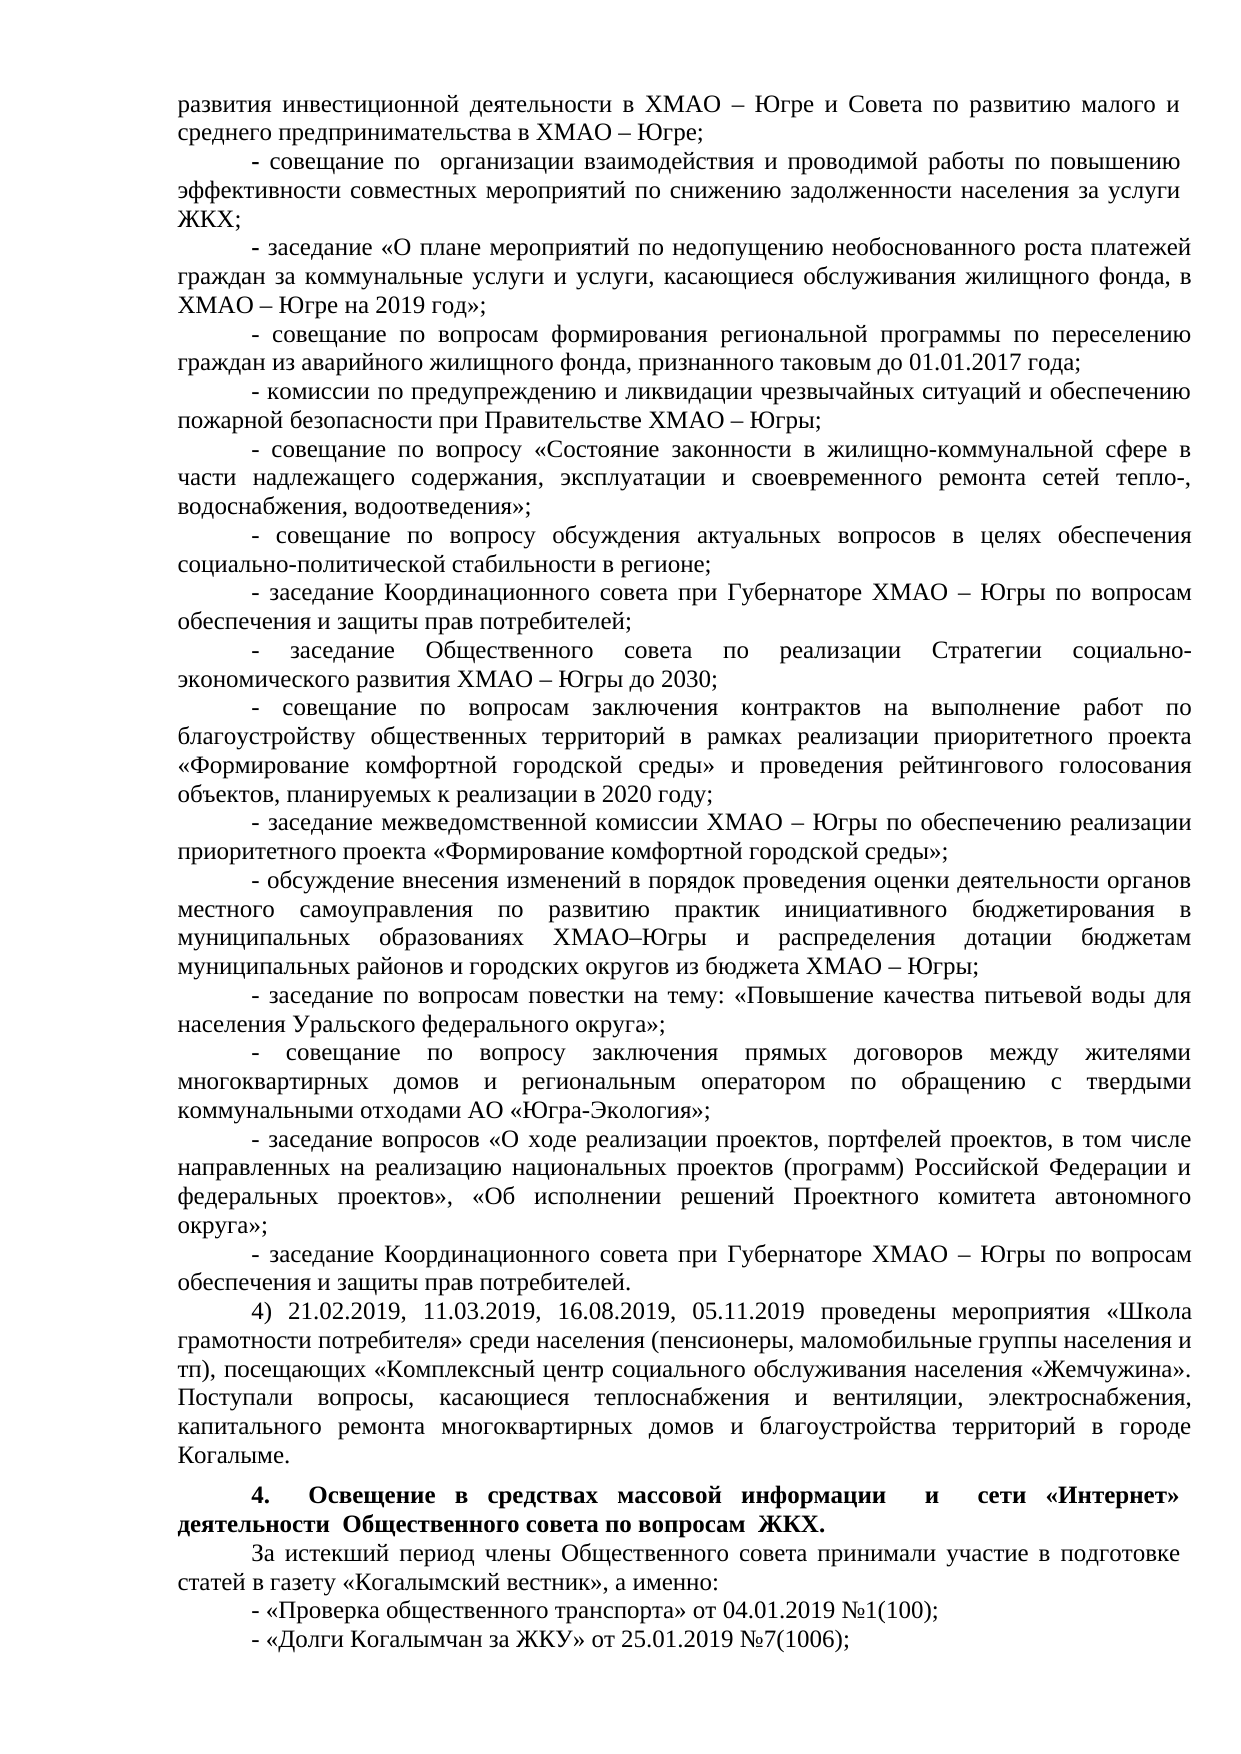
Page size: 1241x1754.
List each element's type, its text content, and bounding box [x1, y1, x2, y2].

text - заседание по вопросам повестки на тему: «Повышение качества питьевой воды для населения Уральского федерального округа»; [177, 980, 1192, 1037]
text - заседание «О плане мероприятий по недопущению необоснованного роста платежей граждан за коммунальные услуги и услуги, касающиеся обслуживания жилищного фонда, в ХМАО – Югре на 2019 год»; [177, 232, 1192, 319]
text - заседание межведомственной комиссии ХМАО – Югры по обеспечению реализации приоритетного проекта «Формирование комфортной городской среды»; [177, 807, 1192, 865]
text - совещание по вопросу заключения прямых договоров между жителями многоквартирных домов и региональным оператором по обращению с твердыми коммунальными отходами АО «Югра-Экология»; [177, 1037, 1192, 1124]
text - совещание по вопросам заключения контрактов на выполнение работ по благоустройству общественных территорий в рамках реализации приоритетного проекта «Формирование комфортной городской среды» и проведения рейтингового голосования объектов, планируемых к реализации в 2020 году; [177, 692, 1192, 807]
text За истекший период члены Общественного совета принимали участие в подготовке статей в газету «Когалымский вестник», а именно: [177, 1538, 1181, 1596]
text - совещание по вопросу обсуждения актуальных вопросов в целях обеспечения социально-политической стабильности в регионе; [177, 520, 1192, 577]
text 4) 21.02.2019, 11.03.2019, 16.08.2019, 05.11.2019 проведены мероприятия «Школа грамотности потребителя» среди населения (пенсионеры, маломобильные группы населения и тп), посещающих «Комплексный центр социального обслуживания населения «Жемчужина». Поступали вопросы, касающиеся теплоснабжения и вентиляции, электроснабжения, капитального ремонта многоквартирных домов и благоустройства территорий в городе Когалыме. [177, 1296, 1192, 1469]
text - заседание Координационного совета при Губернаторе ХМАО – Югры по вопросам обеспечения и защиты прав потребителей. [177, 1239, 1192, 1296]
text - совещание по вопросам формирования региональной программы по переселению граждан из аварийного жилищного фонда, признанного таковым до 01.01.2017 года; [177, 319, 1192, 376]
text 4. Освещение в средствах массовой информации и сети «Интернет» деятельности Общественного совета по вопросам ЖКХ. [177, 1481, 1181, 1538]
text - заседание Общественного совета по реализации Стратегии социально-экономического развития ХМАО – Югры до 2030; [177, 635, 1192, 692]
title - совещание по организации взаимодействия и проводимой работы по повышению эффективности совместных мероприятий по снижению задолженности населения за услуги ЖКХ; [177, 146, 1181, 232]
text - комиссии по предупреждению и ликвидации чрезвычайных ситуаций и обеспечению пожарной безопасности при Правительстве ХМАО – Югры; [177, 376, 1192, 434]
text - «Долги Когалымчан за ЖКУ» от 25.01.2019 №7(1006); [177, 1624, 1181, 1653]
text - совещание по вопросу «Состояние законности в жилищно-коммунальной сфере в части надлежащего содержания, эксплуатации и своевременного ремонта сетей тепло-, водоснабжения, водоотведения»; [177, 434, 1192, 520]
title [177, 89, 1181, 146]
text - заседание вопросов «О ходе реализации проектов, портфелей проектов, в том числе направленных на реализацию национальных проектов (программ) Российской Федерации и федеральных проектов», «Об исполнении решений Проектного комитета автономного округа»; [177, 1124, 1192, 1239]
text - обсуждение внесения изменений в порядок проведения оценки деятельности органов местного самоуправления по развитию практик инициативного бюджетирования в муниципальных образованиях ХМАО–Югры и распределения дотации бюджетам муниципальных районов и городских округов из бюджета ХМАО – Югры; [177, 865, 1192, 980]
text - «Проверка общественного транспорта» от 04.01.2019 №1(100); [177, 1596, 1181, 1624]
text - заседание Координационного совета при Губернаторе ХМАО – Югры по вопросам обеспечения и защиты прав потребителей; [177, 577, 1192, 635]
